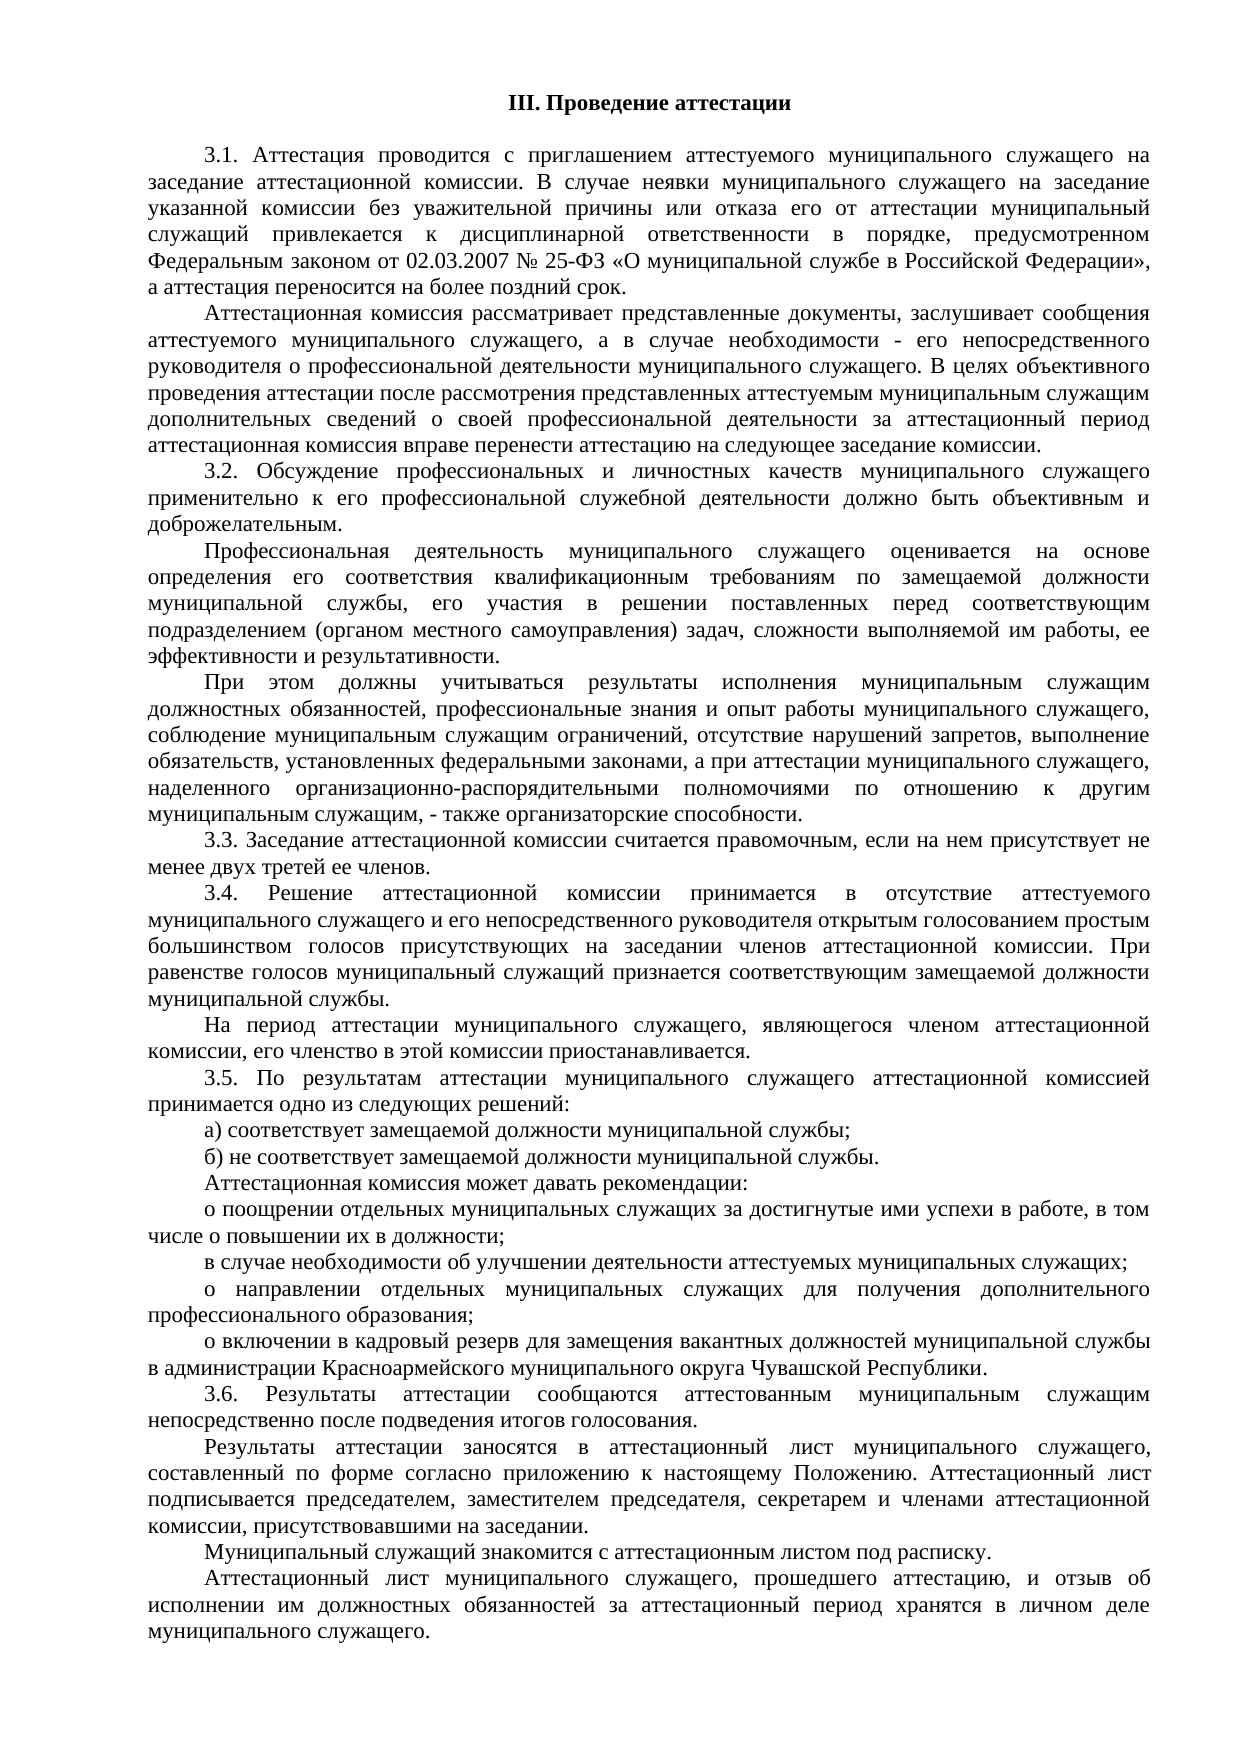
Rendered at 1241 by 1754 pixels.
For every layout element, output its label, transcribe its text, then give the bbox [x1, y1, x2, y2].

text в случае необходимости об улучшении деятельности аттестуемых муниципальных служащих; [148, 1248, 1152, 1274]
text о поощрении отдельных муниципальных служащих за достигнутые ими успехи в работе, в том числе о повышении их в должности; [148, 1196, 1152, 1248]
text 3.5. По результатам аттестации муниципального служащего аттестационной комиссией принимается одно из следующих решений: [148, 1064, 1152, 1116]
text о направлении отдельных муниципальных служащих для получения дополнительного профессионального образования; [148, 1274, 1152, 1327]
text При этом должны учитываться результаты исполнения муниципальным служащим должностных обязанностей, профессиональные знания и опыт работы муниципального служащего, соблюдение муниципальным служащим ограничений, отсутствие нарушений запретов, выполнение обязательств, установленных федеральными законами, а при аттестации муниципального служащего, наделенного организационно-распорядительными полномочиями по отношению к другим муниципальным служащим, - также организаторские способности. [148, 668, 1152, 827]
text 3.6. Результаты аттестации сообщаются аттестованным муниципальным служащим непосредственно после подведения итогов голосования. [148, 1380, 1152, 1433]
text Муниципальный служащий знакомится с аттестационным листом под расписку. [148, 1538, 1152, 1564]
text 3.1. Аттестация проводится с приглашением аттестуемого муниципального служащего на заседание аттестационной комиссии. В случае неявки муниципального служащего на заседание указанной комиссии без уважительной причины или отказа его от аттестации муниципальный служащий привлекается к дисциплинарной ответственности в порядке, предусмотренном Федеральным законом от 02.03.2007 № 25-ФЗ «О муниципальной службе в Российской Федерации», а аттестация переносится на более поздний срок. [148, 141, 1152, 299]
text Аттестационная комиссия рассматривает представленные документы, заслушивает сообщения аттестуемого муниципального служащего, а в случае необходимости - его непосредственного руководителя о профессиональной деятельности муниципального служащего. В целях объективного проведения аттестации после рассмотрения представленных аттестуемым муниципальным служащим дополнительных сведений о своей профессиональной деятельности за аттестационный период аттестационная комиссия вправе перенести аттестацию на следующее заседание комиссии. [148, 299, 1152, 458]
text а) соответствует замещаемой должности муниципальной службы; [148, 1116, 1152, 1143]
text 3.2. Обсуждение профессиональных и личностных качеств муниципального служащего применительно к его профессиональной служебной деятельности должно быть объективным и доброжелательным. [148, 458, 1152, 537]
text о включении в кадровый резерв для замещения вакантных должностей муниципальной службы в администрации Красноармейского муниципального округа Чувашской Республики. [148, 1327, 1152, 1380]
text Аттестационная комиссия может давать рекомендации: [148, 1169, 1152, 1196]
text 3.3. Заседание аттестационной комиссии считается правомочным, если на нем присутствует не менее двух третей ее членов. [148, 827, 1152, 879]
text Аттестационный лист муниципального служащего, прошедшего аттестацию, и отзыв об исполнении им должностных обязанностей за аттестационный период хранятся в личном деле муниципального служащего. [148, 1564, 1152, 1643]
text Результаты аттестации заносятся в аттестационный лист муниципального служащего, составленный по форме согласно приложению к настоящему Положению. Аттестационный лист подписывается председателем, заместителем председателя, секретарем и членами аттестационной комиссии, присутствовавшими на заседании. [148, 1433, 1152, 1538]
text III. Проведение аттестации [148, 89, 1152, 115]
text 3.4. Решение аттестационной комиссии принимается в отсутствие аттестуемого муниципального служащего и его непосредственного руководителя открытым голосованием простым большинством голосов присутствующих на заседании членов аттестационной комиссии. При равенстве голосов муниципальный служащий признается соответствующим замещаемой должности муниципальной службы. [148, 879, 1152, 1011]
text Профессиональная деятельность муниципального служащего оценивается на основе определения его соответствия квалификационным требованиям по замещаемой должности муниципальной службы, его участия в решении поставленных перед соответствующим подразделением (органом местного самоуправления) задач, сложности выполняемой им работы, ее эффективности и результативности. [148, 537, 1152, 668]
text б) не соответствует замещаемой должности муниципальной службы. [148, 1143, 1152, 1169]
text На период аттестации муниципального служащего, являющегося членом аттестационной комиссии, его членство в этой комиссии приостанавливается. [148, 1011, 1152, 1064]
